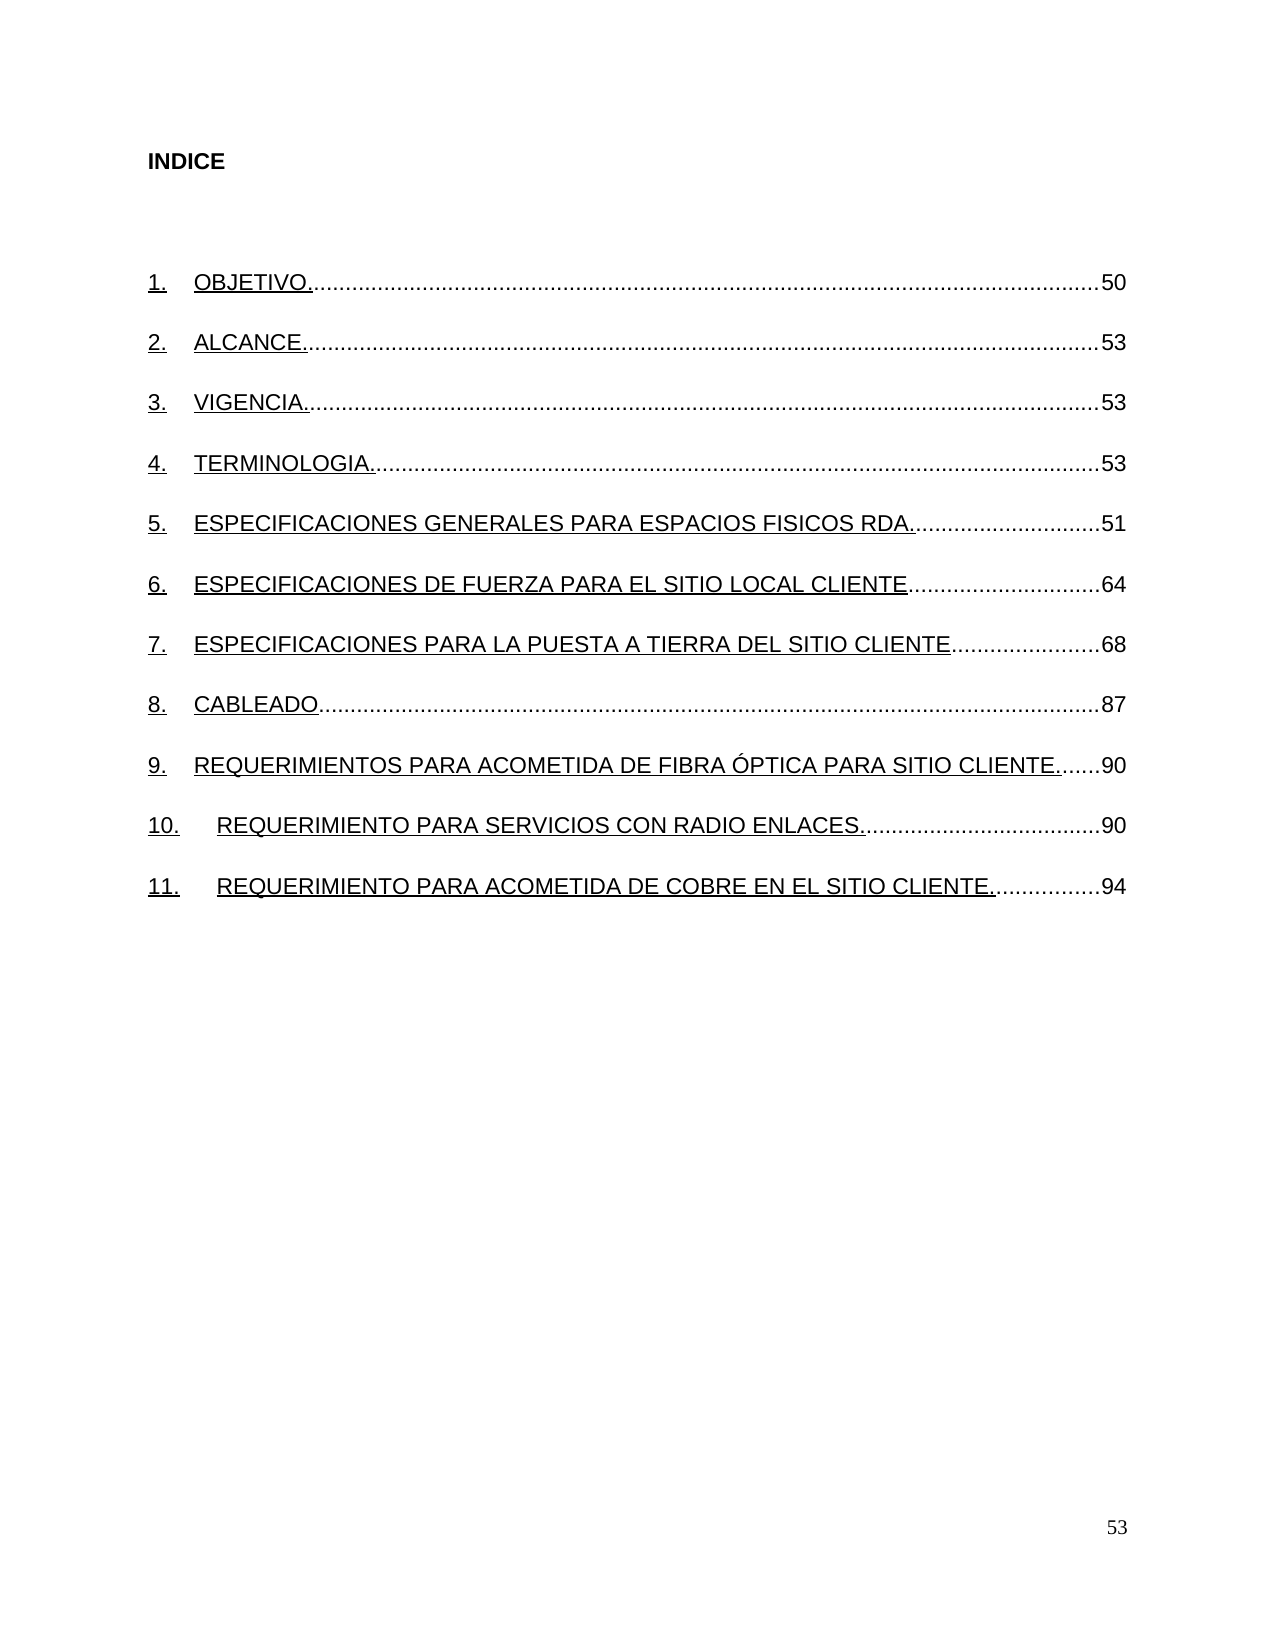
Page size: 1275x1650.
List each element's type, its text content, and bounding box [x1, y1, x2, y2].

text 6. ESPECIFICACIONES DE FUERZA PARA EL SITIO LOCAL CLIENTE 64 [148, 571, 1127, 597]
text 8. CABLEADO 87 [148, 691, 1127, 718]
text 7. ESPECIFICACIONES PARA LA PUESTA A TIERRA DEL SITIO CLIENTE 68 [148, 631, 1127, 657]
text 5. ESPECIFICACIONES GENERALES PARA ESPACIOS FISICOS RDA. 51 [148, 510, 1127, 537]
text 11. REQUERIMIENTO PARA ACOMETIDA DE COBRE EN EL SITIO CLIENTE. 94 [148, 873, 1127, 899]
text 1. OBJETIVO. 50 [148, 268, 1127, 295]
text 3. VIGENCIA. 53 [148, 389, 1127, 416]
text INDICE [148, 148, 1127, 174]
text 2. ALCANCE. 53 [148, 329, 1127, 355]
text 4. TERMINOLOGIA. 53 [148, 450, 1127, 476]
text 10. REQUERIMIENTO PARA SERVICIOS CON RADIO ENLACES. 90 [148, 812, 1127, 839]
text 9. REQUERIMIENTOS PARA ACOMETIDA DE FIBRA ÓPTICA PARA SITIO CLIENTE. 90 [148, 752, 1127, 778]
